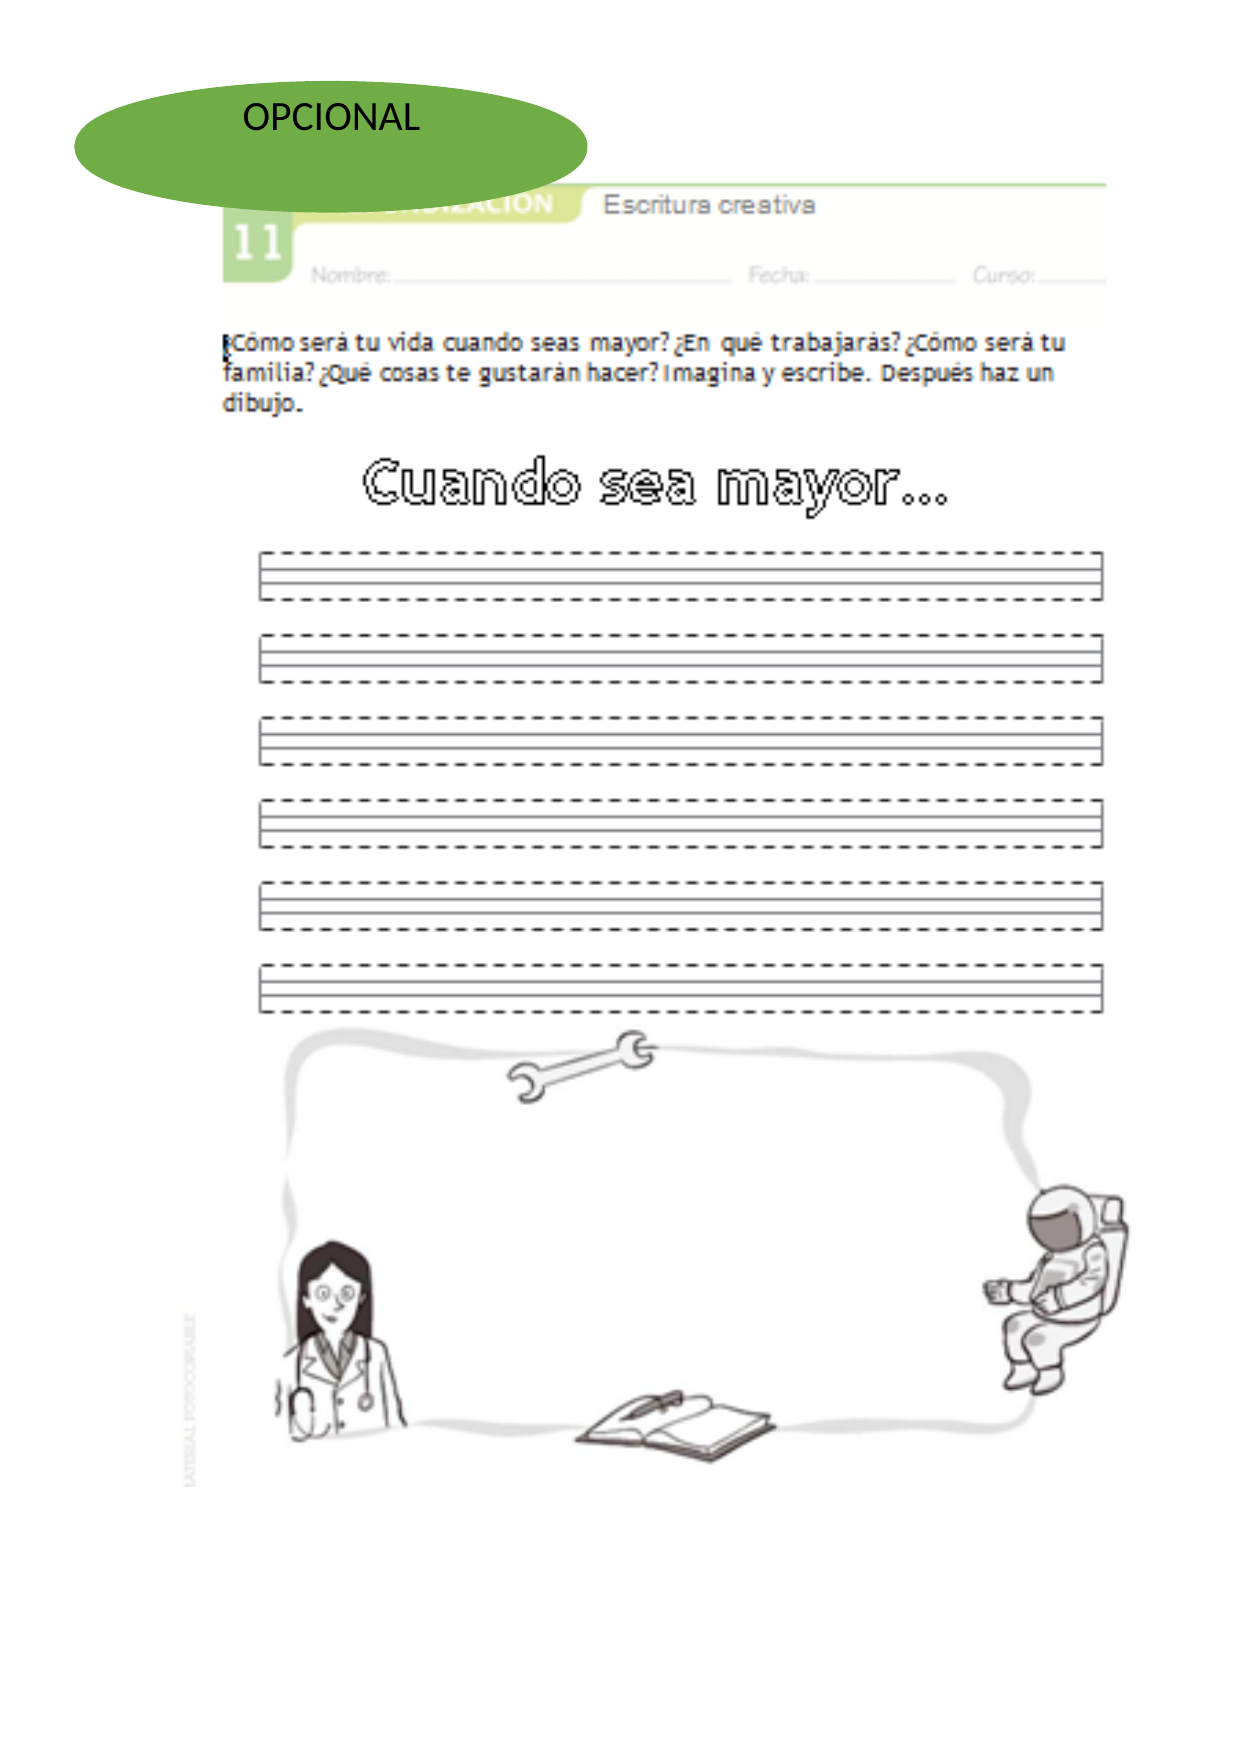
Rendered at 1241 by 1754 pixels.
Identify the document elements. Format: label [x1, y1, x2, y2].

picture [177, 143, 1165, 1487]
